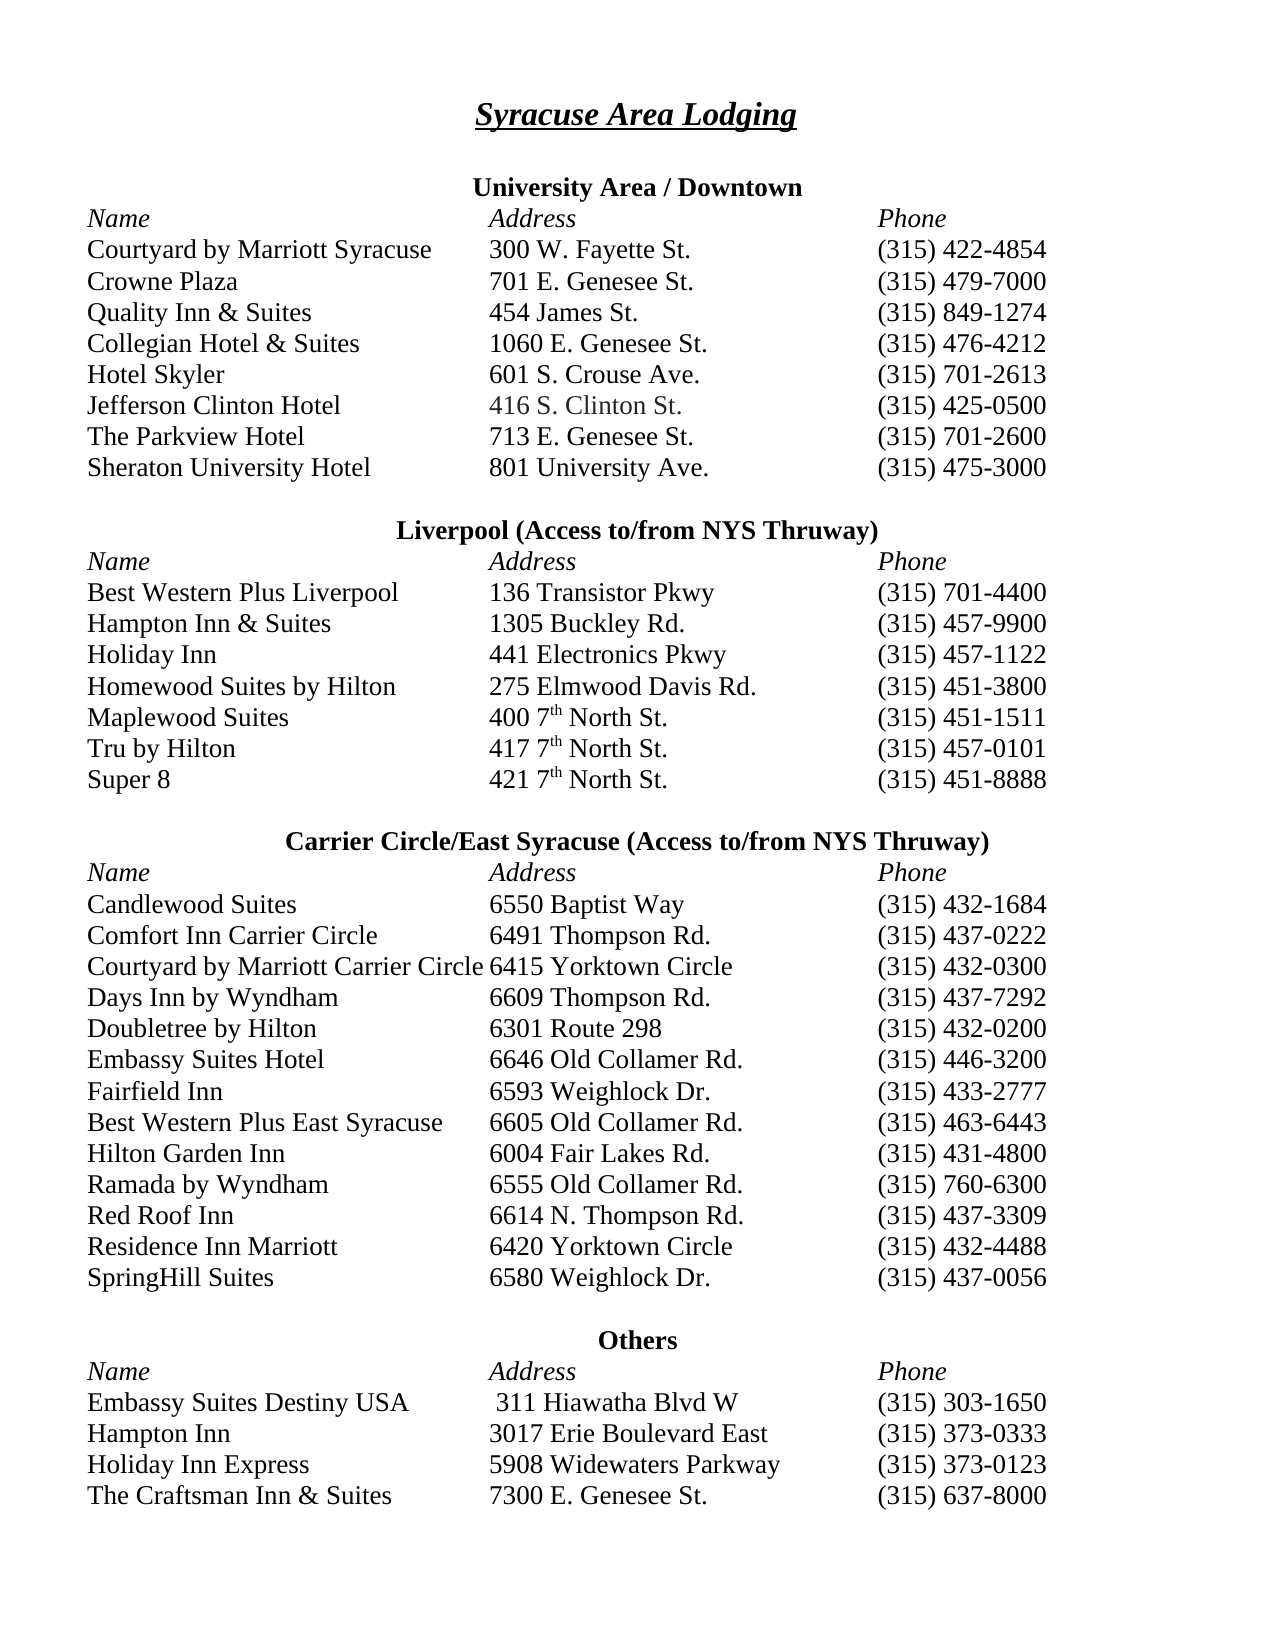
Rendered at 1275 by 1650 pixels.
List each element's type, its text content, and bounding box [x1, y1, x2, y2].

text Best Western Plus East Syracuse 6605 Old Collamer Rd. (315) 463-6443 [87, 1106, 1200, 1137]
text Courtyard by Marriott Carrier Circle 6415 Yorktown Circle (315) 432-0300 [87, 950, 1200, 981]
text Name Address Phone [87, 202, 1200, 233]
text Residence Inn Marriott 6420 Yorktown Circle (315) 432-4488 [87, 1230, 1200, 1261]
text Maplewood Suites 400 7th North St. (315) 451-1511 [87, 701, 1200, 732]
text Homewood Suites by Hilton 275 Elmwood Davis Rd. (315) 451-3800 [87, 670, 1200, 701]
text Candlewood Suites 6550 Baptist Way (315) 432-1684 [87, 888, 1200, 919]
text Hampton Inn & Suites 1305 Buckley Rd. (315) 457-9900 [87, 607, 1200, 638]
text Days Inn by Wyndham 6609 Thompson Rd. (315) 437-7292 [87, 981, 1200, 1012]
text Quality Inn & Suites 454 James St. (315) 849-1274 [87, 296, 1200, 327]
text Carrier Circle/East Syracuse (Access to/from NYS Thruway) [75, 825, 1200, 857]
text Name Address Phone [87, 545, 1200, 576]
text Collegian Hotel & Suites 1060 E. Genesee St. (315) 476-4212 [87, 327, 1200, 358]
text Hilton Garden Inn 6004 Fair Lakes Rd. (315) 431-4800 [87, 1137, 1200, 1168]
text Courtyard by Marriott Syracuse 300 W. Fayette St. (315) 422-4854 [87, 233, 1200, 265]
text University Area / Downtown [75, 171, 1200, 202]
text Crowne Plaza 701 E. Genesee St. (315) 479-7000 [87, 265, 1200, 296]
text Jefferson Clinton Hotel 416 S. Clinton St. (315) 425-0500 [87, 389, 1200, 420]
text Comfort Inn Carrier Circle 6491 Thompson Rd. (315) 437-0222 [87, 919, 1200, 950]
text Embassy Suites Destiny USA 311 Hiawatha Blvd W (315) 303-1650 [87, 1386, 1200, 1417]
text Best Western Plus Liverpool 136 Transistor Pkwy (315) 701-4400 [87, 576, 1200, 607]
text Super 8 421 7th North St. (315) 451-8888 [87, 763, 1200, 794]
text SpringHill Suites 6580 Weighlock Dr. (315) 437-0056 [87, 1261, 1200, 1293]
text Liverpool (Access to/from NYS Thruway) [75, 514, 1200, 545]
text Embassy Suites Hotel 6646 Old Collamer Rd. (315) 446-3200 [87, 1043, 1200, 1074]
text Red Roof Inn 6614 N. Thompson Rd. (315) 437-3309 [87, 1199, 1200, 1230]
text Holiday Inn 441 Electronics Pkwy (315) 457-1122 [87, 638, 1200, 670]
text Tru by Hilton 417 7th North St. (315) 457-0101 [87, 732, 1200, 763]
text Inn Express 5908 Widewaters Parkway (315) 373-0123 [87, 1448, 1200, 1479]
text Hotel Skyler 601 S. Crouse Ave. (315) 701-2613 [87, 358, 1200, 389]
text Fairfield Inn 6593 Weighlock Dr. (315) 433-2777 [87, 1074, 1200, 1106]
text Sheraton University Hotel 801 University Ave. (315) 475-3000 [87, 452, 1200, 483]
text Hampton Inn 3017 Erie Boulevard East (315) 373-0333 [87, 1417, 1200, 1448]
text Syracuse Area Lodging [75, 94, 1200, 133]
text Name Address Phone [87, 1355, 1200, 1386]
text Others [75, 1324, 1200, 1355]
text Name Address Phone [87, 857, 1200, 888]
text Ramada by Wyndham 6555 Old Collamer Rd. (315) 760-6300 [87, 1168, 1200, 1199]
text The Parkview Hotel 713 E. Genesee St. (315) 701-2600 [87, 420, 1200, 452]
text The Craftsman Inn & Suites 7300 E. Genesee St. (315) 637-8000 [87, 1479, 1200, 1511]
text Doubletree by Hilton 6301 Route 298 (315) 432-0200 [87, 1012, 1200, 1043]
